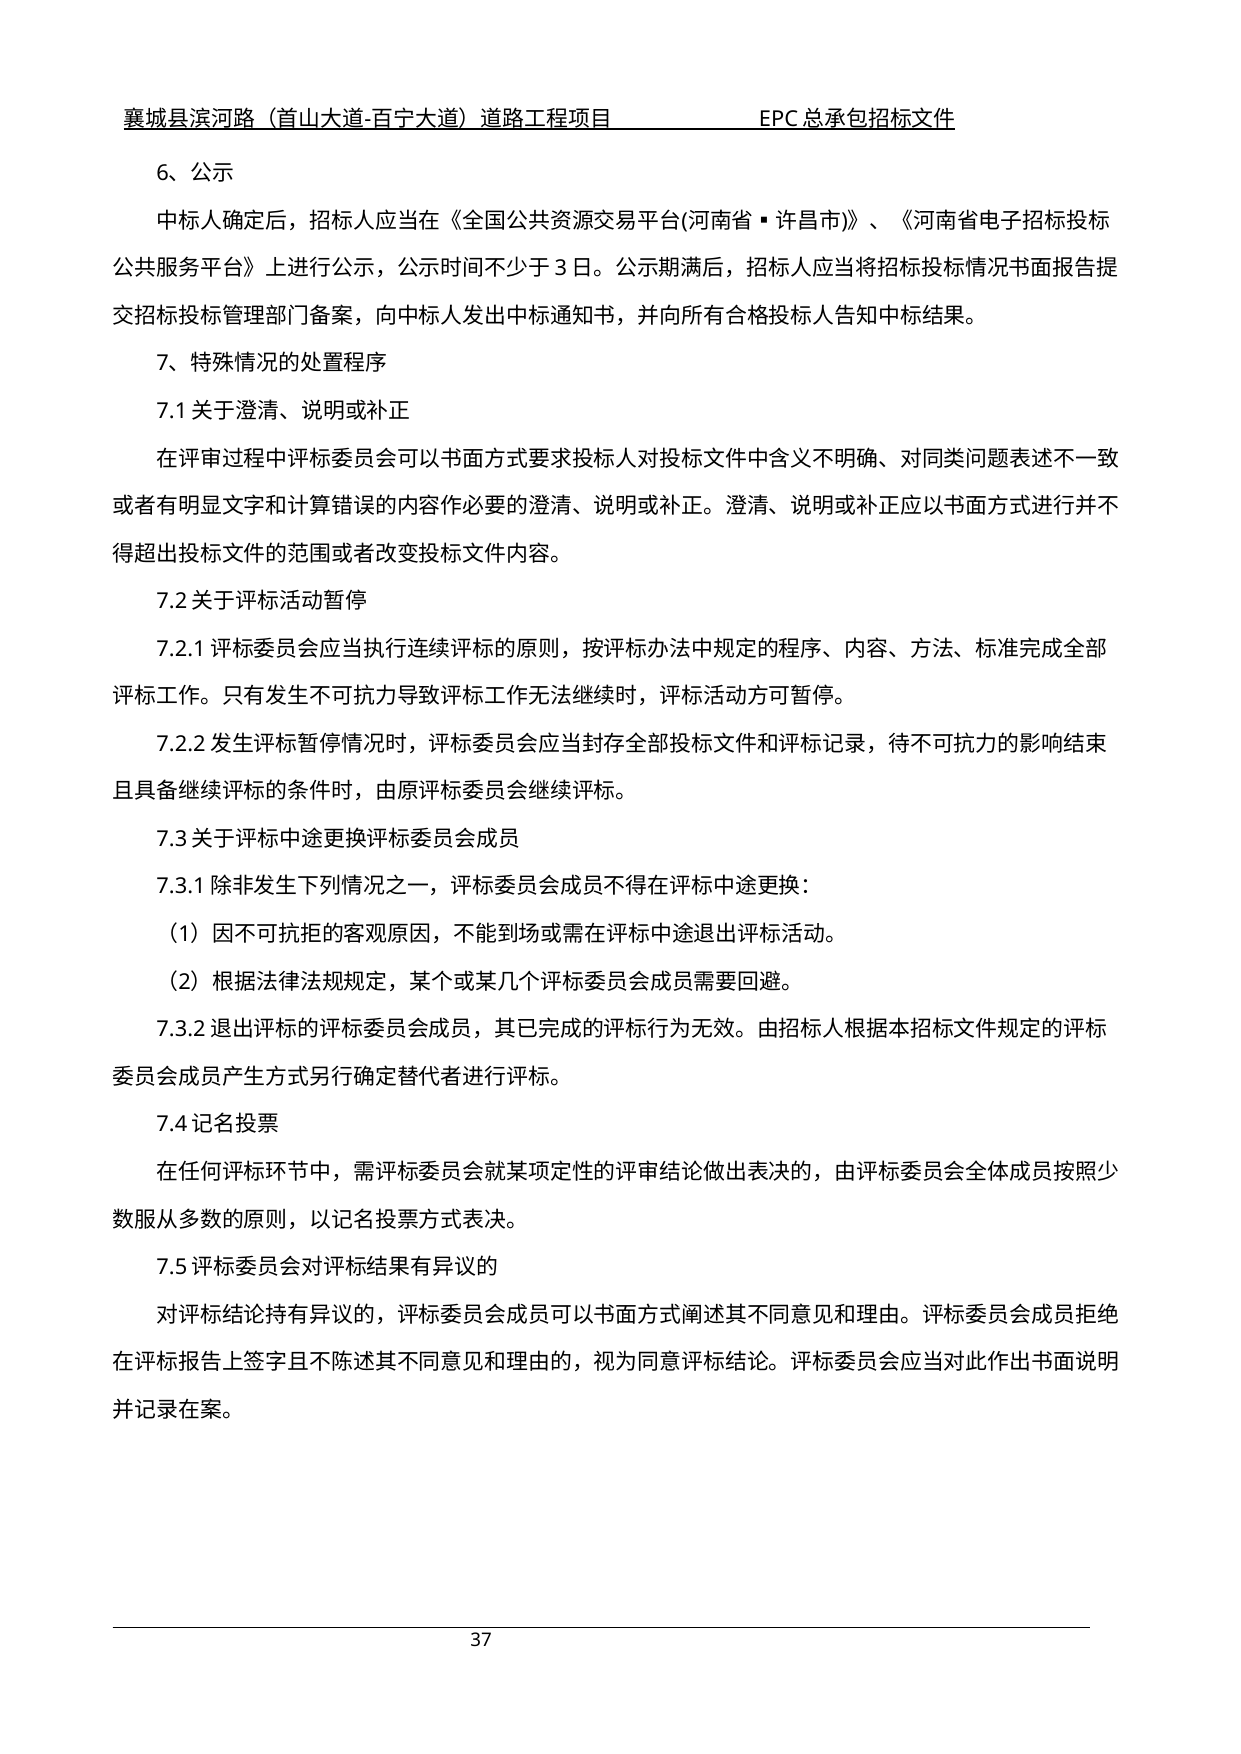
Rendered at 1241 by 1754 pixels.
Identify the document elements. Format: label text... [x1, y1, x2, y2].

text 在评审过程中评标委员会可以书面方式要求投标人对投标文件中含义不明确、对同类问题表述不一致或者有明显文字和计算错误的内容作必要的澄清、说明或补正。澄清、说明或补正应以书面方式进行并不得超出投标文件的范围或者改变投标文件内容。 [112, 441, 1128, 567]
text 6、公示 [112, 155, 1128, 187]
text 7.4记名投票 [112, 1106, 1128, 1138]
text 7.1关于澄清、说明或补正 [112, 393, 1128, 425]
text 7.3.1除非发生下列情况之一，评标委员会成员不得在评标中途更换： [112, 868, 1128, 900]
text 7.2.2发生评标暂停情况时，评标委员会应当封存全部投标文件和评标记录，待不可抗力的影响结束且具备继续评标的条件时，由原评标委员会继续评标。 [112, 726, 1128, 805]
text 7.2关于评标活动暂停 [112, 583, 1128, 615]
text 7.5评标委员会对评标结果有异议的 [112, 1249, 1128, 1281]
text （2）根据法律法规规定，某个或某几个评标委员会成员需要回避。 [112, 964, 1128, 996]
text 7.2.1评标委员会应当执行连续评标的原则，按评标办法中规定的程序、内容、方法、标准完成全部评标工作。只有发生不可抗力导致评标工作无法继续时，评标活动方可暂停。 [112, 631, 1128, 710]
text 对评标结论持有异议的，评标委员会成员可以书面方式阐述其不同意见和理由。评标委员会成员拒绝在评标报告上签字且不陈述其不同意见和理由的，视为同意评标结论。评标委员会应当对此作出书面说明并记录在案。 [112, 1297, 1128, 1423]
text 7、特殊情况的处置程序 [112, 345, 1128, 377]
text 7.3关于评标中途更换评标委员会成员 [112, 821, 1128, 853]
text 中标人确定后，招标人应当在《全国公共资源交易平台(河南省▪许昌市)》、《河南省电子招标投标公共服务平台》上进行公示，公示时间不少于3日。公示期满后，招标人应当将招标投标情况书面报告提交招标投标管理部门备案，向中标人发出中标通知书，并向所有合格投标人告知中标结果。 [112, 203, 1128, 329]
text （1）因不可抗拒的客观原因，不能到场或需在评标中途退出评标活动。 [112, 916, 1128, 948]
text 在任何评标环节中，需评标委员会就某项定性的评审结论做出表决的，由评标委员会全体成员按照少数服从多数的原则，以记名投票方式表决。 [112, 1154, 1128, 1233]
text 7.3.2退出评标的评标委员会成员，其已完成的评标行为无效。由招标人根据本招标文件规定的评标委员会成员产生方式另行确定替代者进行评标。 [112, 1011, 1128, 1091]
